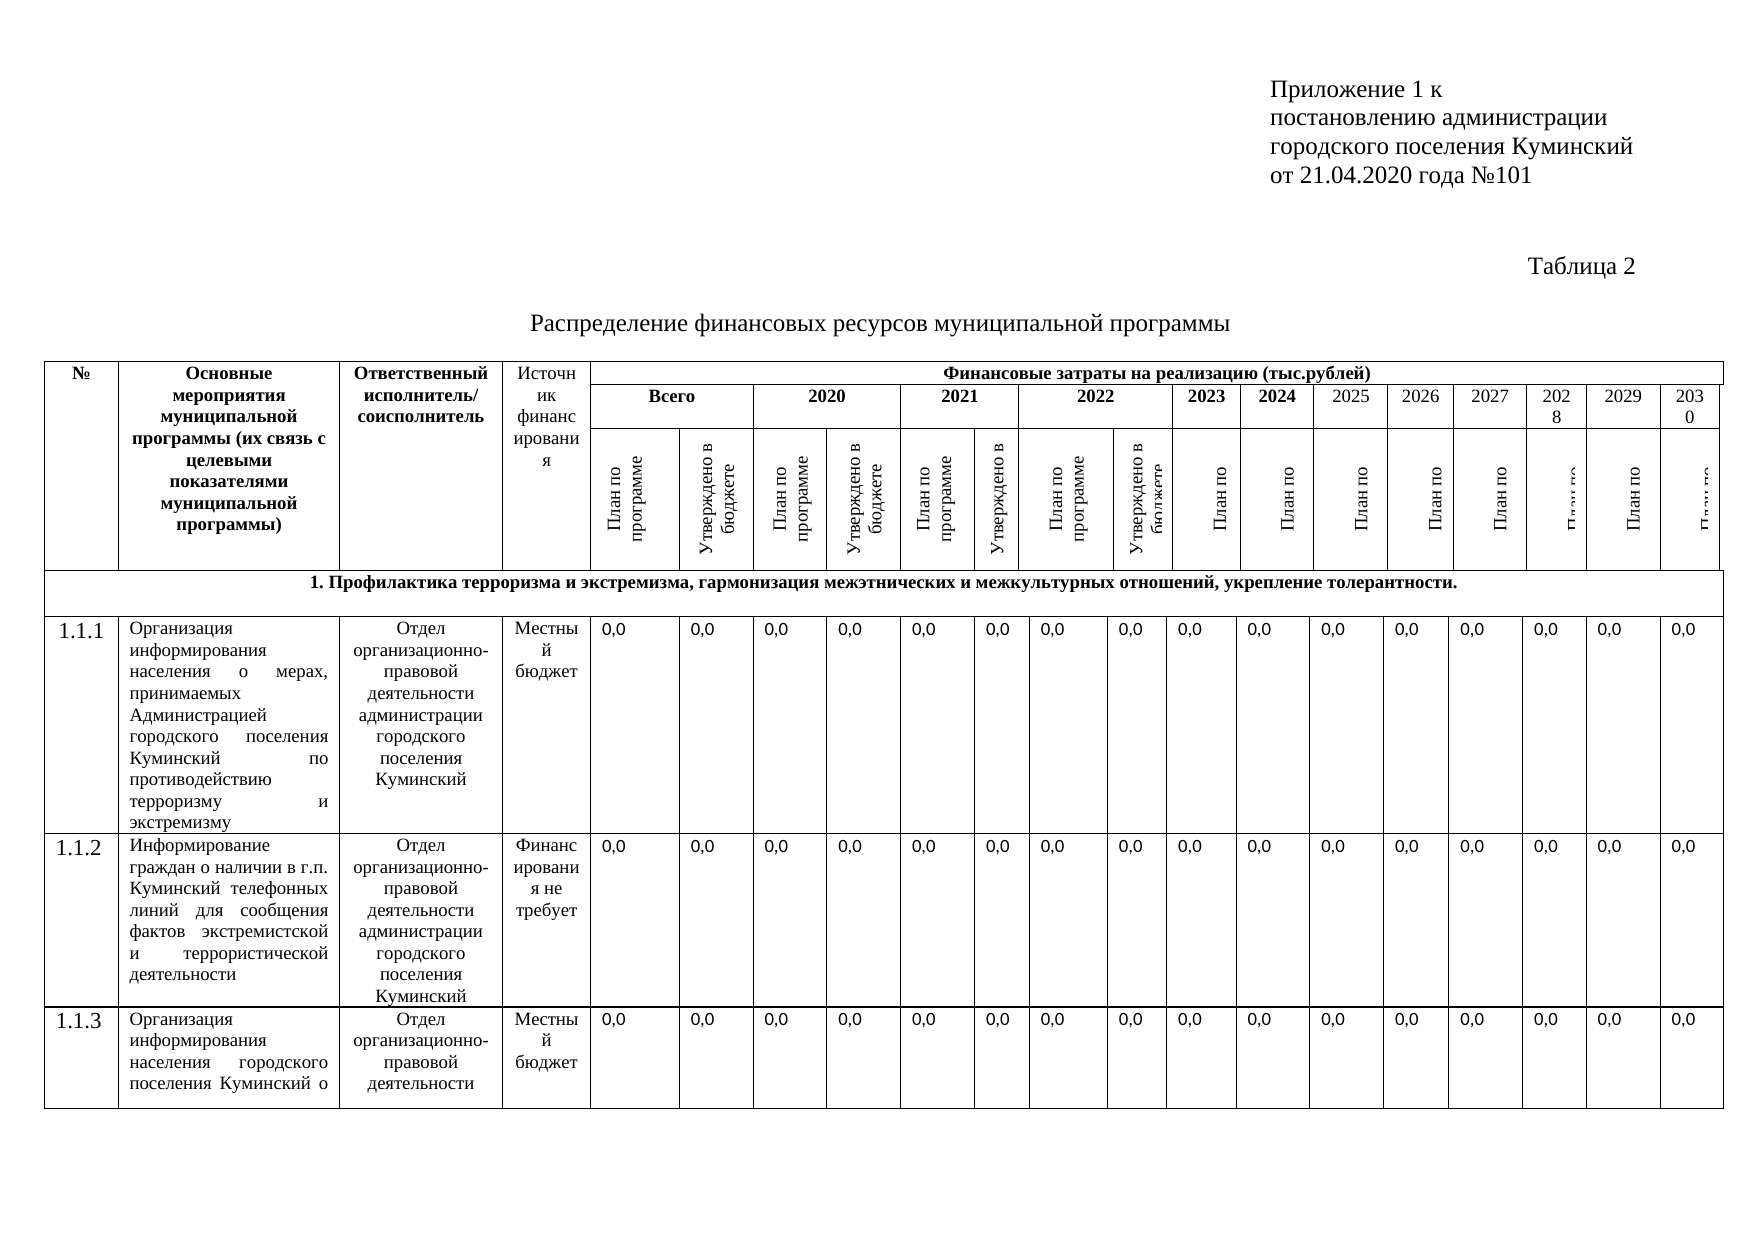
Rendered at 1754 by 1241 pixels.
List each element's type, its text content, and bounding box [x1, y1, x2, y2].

table_cell 0,0 [1237, 617, 1309, 833]
table_cell 1.1.3 [45, 1008, 118, 1108]
table_cell Всего [591, 385, 753, 428]
title Таблица 2 [118, 251, 1636, 280]
table_cell 0,0 [1237, 1008, 1309, 1108]
table_cell 0,0 [1310, 617, 1383, 833]
table_cell 2025 [1314, 385, 1387, 428]
table_cell 2024 [1241, 385, 1313, 428]
table_cell 2030 [1661, 385, 1719, 428]
table_cell 2023 [1173, 385, 1240, 428]
table_cell 0,0 [1587, 1008, 1660, 1108]
table_cell План по программе [1454, 429, 1526, 570]
table_header Ответственный исполнитель/ соисполнитель [340, 362, 502, 570]
table_cell 0,0 [975, 617, 1029, 833]
table_cell 1.1.1 [45, 617, 118, 833]
table_cell План по программе [1314, 429, 1387, 570]
table_cell План по программе [1661, 429, 1719, 570]
table_cell 0,0 [975, 1008, 1029, 1108]
table_cell План по программе [591, 429, 679, 570]
table_cell План по программе [901, 429, 974, 570]
table_cell Местный бюджет [503, 1008, 590, 1108]
table_cell 0,0 [1523, 617, 1586, 833]
table_cell 0,0 [1310, 834, 1383, 1006]
title Распределение финансовых ресурсов муниципальной программы [118, 308, 1636, 337]
table_cell Информирование граждан о наличии в г.п. Куминский телефонных линий для сообщения фактов экстремистской и террористической деятельности [119, 834, 339, 1006]
table_cell 0,0 [827, 834, 900, 1006]
table_cell План по программе [1587, 429, 1660, 570]
table_cell 2028 [1527, 385, 1586, 428]
table_cell 0,0 [901, 617, 974, 833]
table_cell 2027 [1454, 385, 1526, 428]
text от 21.04.2020 года №101 [118, 160, 1636, 189]
table_cell 2026 [1388, 385, 1453, 428]
table_header Источник финансирования [503, 362, 590, 570]
table_header Финансовые затраты на реализацию (тыс.рублей) [591, 362, 1723, 384]
table_cell Утверждено в бюджете [827, 429, 900, 570]
table_cell 0,0 [1384, 834, 1448, 1006]
table_cell План по программе [1241, 429, 1313, 570]
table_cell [119, 1008, 339, 1108]
table_cell Организация информирования населения о мерах, принимаемых Администрацией городского поселения Куминский по противодействию терроризму и экстремизму [119, 617, 339, 833]
table_cell 0,0 [754, 834, 826, 1006]
table_cell 0,0 [1384, 1008, 1448, 1108]
table_cell 0,0 [680, 834, 753, 1006]
table_cell 0,0 [827, 1008, 900, 1108]
table_cell Утверждено в бюджете [1114, 429, 1172, 570]
table_cell Финансирования не требует [503, 834, 590, 1006]
table_cell Местный бюджет [503, 617, 590, 833]
table_cell 0,0 [1108, 617, 1166, 833]
table_cell 0,0 [1167, 1008, 1236, 1108]
table_cell Отдел организационно-правовой деятельности администрации городского поселения Куминский [340, 617, 502, 833]
table_cell 0,0 [1384, 617, 1448, 833]
table_cell 2020 [754, 385, 900, 428]
table_cell 2021 [901, 385, 1018, 428]
table_cell 0,0 [1237, 834, 1309, 1006]
table_cell 0,0 [680, 617, 753, 833]
text постановлению администрации [118, 102, 1636, 131]
table_cell 0,0 [1587, 617, 1660, 833]
table_header № [45, 362, 118, 570]
table_cell 0,0 [754, 617, 826, 833]
table_cell Утверждено в бюджете [975, 429, 1018, 570]
table_cell 0,0 [1167, 834, 1236, 1006]
table_cell 0,0 [1108, 1008, 1166, 1108]
table_cell Отдел организационно-правовой деятельности администрации городского поселения Куминский [340, 834, 502, 1006]
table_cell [340, 1008, 502, 1108]
text городского поселения Куминский [118, 131, 1636, 160]
table_cell Утверждено в бюджете [680, 429, 753, 570]
table_cell 0,0 [1661, 834, 1723, 1006]
table_cell 0,0 [1587, 834, 1660, 1006]
table_cell 0,0 [1108, 834, 1166, 1006]
table_cell 1. Профилактика терроризма и экстремизма, гармонизация межэтнических и межкультурных отношений, укрепление толерантности. [45, 571, 1723, 616]
table_cell План по программе [1388, 429, 1453, 570]
table_cell 2022 [1019, 385, 1172, 428]
table_cell 0,0 [1449, 834, 1522, 1006]
table_cell План по программе [1173, 429, 1240, 570]
table_cell План по программе [754, 429, 826, 570]
text Приложение 1 к [118, 74, 1636, 102]
table_cell 0,0 [1030, 1008, 1107, 1108]
table_cell 0,0 [1167, 617, 1236, 833]
table_cell План по программе [1019, 429, 1113, 570]
table_cell 0,0 [975, 834, 1029, 1006]
table_cell План по программе [1527, 429, 1586, 570]
table_cell 0,0 [1030, 834, 1107, 1006]
table_cell 0,0 [591, 834, 679, 1006]
table_cell 0,0 [1661, 1008, 1723, 1108]
table_cell 1.1.2 [45, 834, 118, 1006]
table_cell 0,0 [591, 1008, 679, 1108]
table_cell 0,0 [1449, 617, 1522, 833]
table_cell 0,0 [827, 617, 900, 833]
table_cell 0,0 [754, 1008, 826, 1108]
table_cell 0,0 [901, 1008, 974, 1108]
table_cell 0,0 [1523, 1008, 1586, 1108]
table_cell 0,0 [1661, 617, 1723, 833]
table_cell 0,0 [901, 834, 974, 1006]
table_cell 0,0 [680, 1008, 753, 1108]
table_cell 2029 [1587, 385, 1660, 428]
table_cell 0,0 [1030, 617, 1107, 833]
table_header Основные мероприятия муниципальной программы (их связь с целевыми показателями муниципальной программы) [119, 362, 339, 570]
table_cell 0,0 [1310, 1008, 1383, 1108]
table_cell 0,0 [1449, 1008, 1522, 1108]
table_cell 0,0 [591, 617, 679, 833]
table_cell 0,0 [1523, 834, 1586, 1006]
